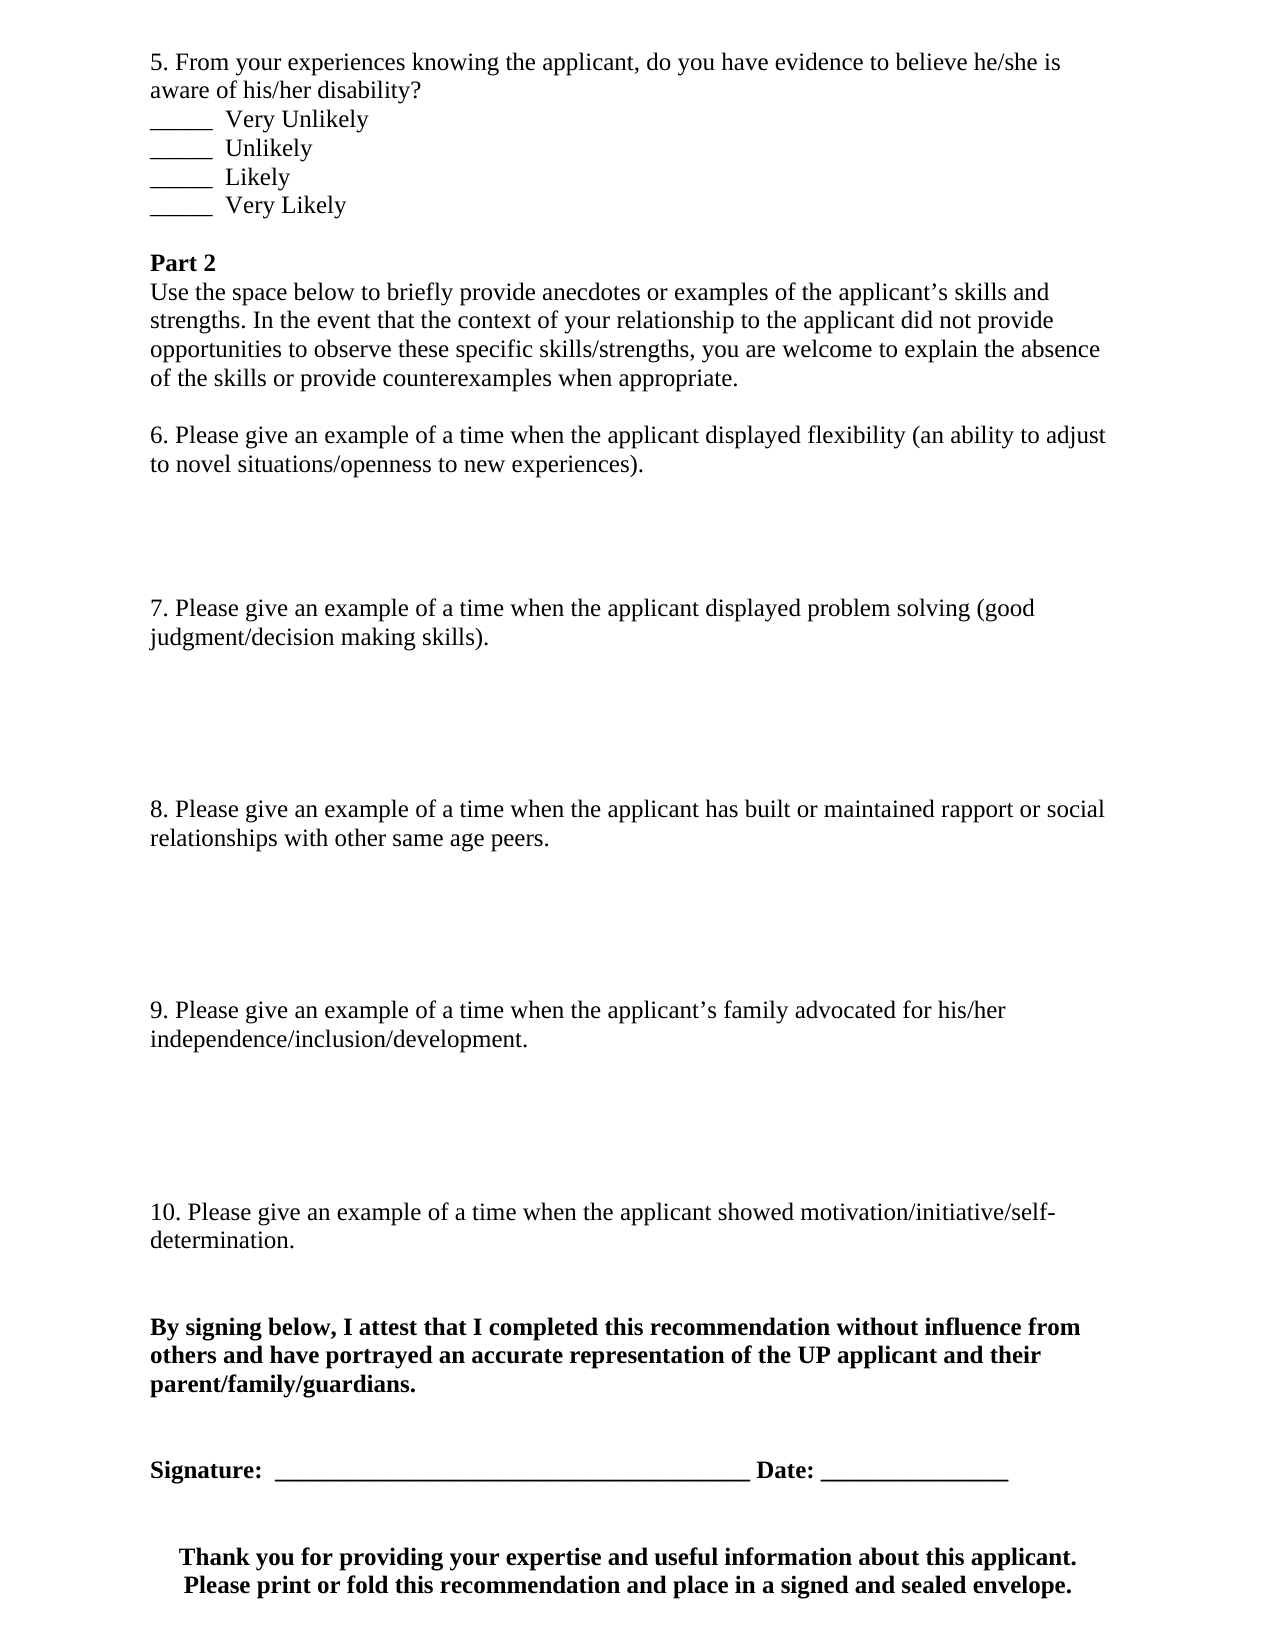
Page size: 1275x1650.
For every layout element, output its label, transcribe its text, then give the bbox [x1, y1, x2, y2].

text 7. Please give an example of a time when the applicant displayed problem solving (good judgment/decision making skills). [150, 593, 1106, 651]
text Signature: ______________________________________ Date: _______________ [150, 1456, 1106, 1484]
text 9. Please give an example of a time when the applicant’s family advocated for his/her independence/inclusion/development. [150, 996, 1106, 1053]
text _____ Very Unlikely [150, 104, 1106, 133]
text Part 2 [150, 248, 1106, 277]
text 6. Please give an example of a time when the applicant displayed flexibility (an ability to adjust to novel situations/openness to new experiences). [150, 421, 1106, 478]
text 8. Please give an example of a time when the applicant has built or maintained rapport or social relationships with other same age peers. [150, 794, 1106, 852]
text 10. Please give an example of a time when the applicant showed motivation/initiative/self-determination. [150, 1197, 1106, 1254]
text Thank you for providing your expertise and useful information about this applicant. Please print or fold this recommendation and place in a signed and sealed envelope. [150, 1542, 1106, 1599]
text _____ Very Likely [150, 191, 1106, 219]
text _____ Likely [150, 162, 1106, 191]
text Use the space below to briefly provide anecdotes or examples of the applicant’s skills and strengths. In the event that the context of your relationship to the applicant did not provide opportunities to observe these specific skills/strengths, you are welcome to explain the absence of the skills or provide counterexamples when appropriate. [150, 277, 1106, 392]
text By signing below, I attest that I completed this recommendation without influence from others and have portrayed an accurate representation of the UP applicant and their parent/family/guardians. [150, 1312, 1106, 1398]
text _____ Unlikely [150, 133, 1106, 162]
text 5. From your experiences knowing the applicant, do you have evidence to believe he/she is aware of his/her disability? [150, 47, 1106, 104]
